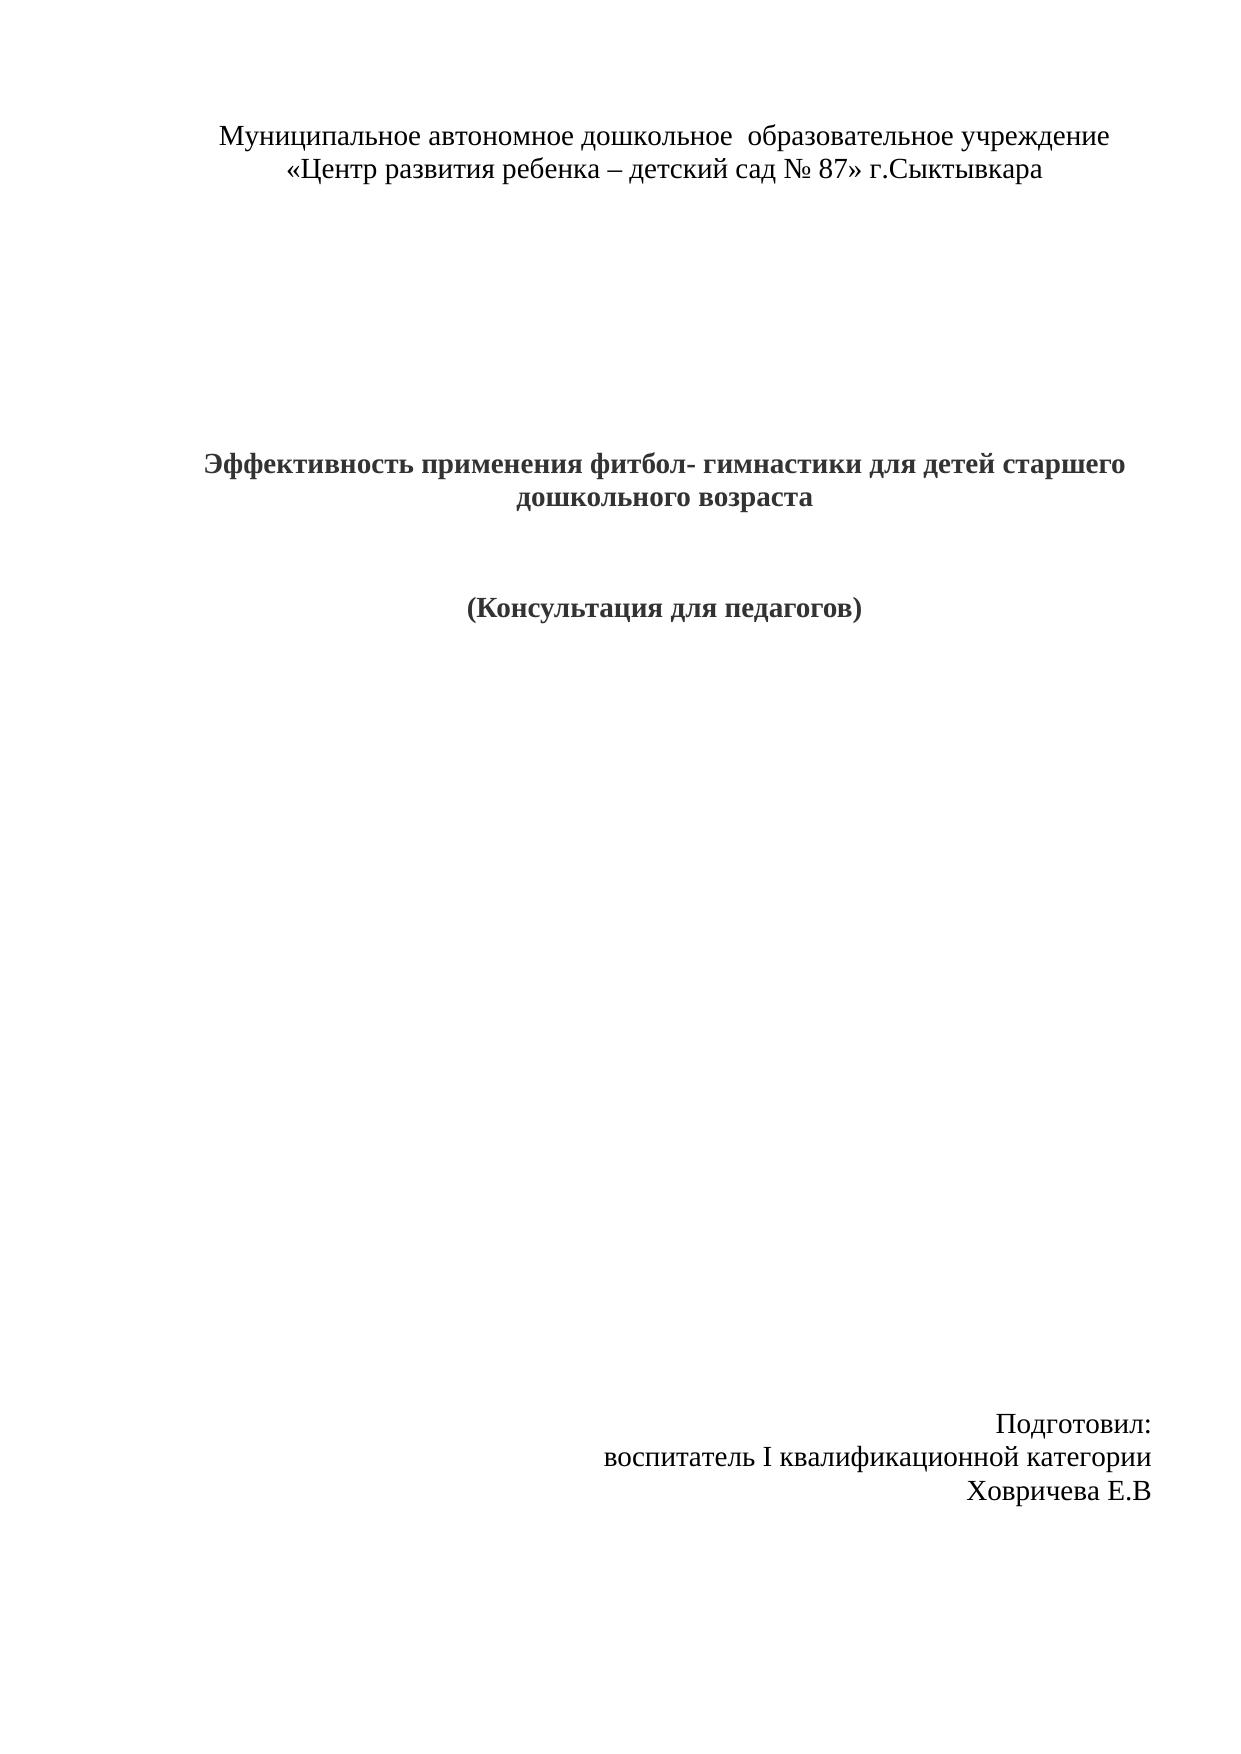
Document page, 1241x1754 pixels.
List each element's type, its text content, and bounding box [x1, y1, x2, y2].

text Подготовил: [177, 1406, 1152, 1439]
text (Консультация для педагогов) [177, 591, 1152, 624]
text Муниципальное автономное дошкольное образовательное учреждение «Центр развития ребенка – детский сад № 87» г.Сыктывкара [177, 118, 1152, 185]
text Эффективность применения фитбол- гимнастики для детей старшего дошкольного возраста [177, 446, 1152, 513]
text Ховричева Е.В [177, 1473, 1152, 1507]
text воспитатель I квалификационной категории [177, 1439, 1152, 1473]
